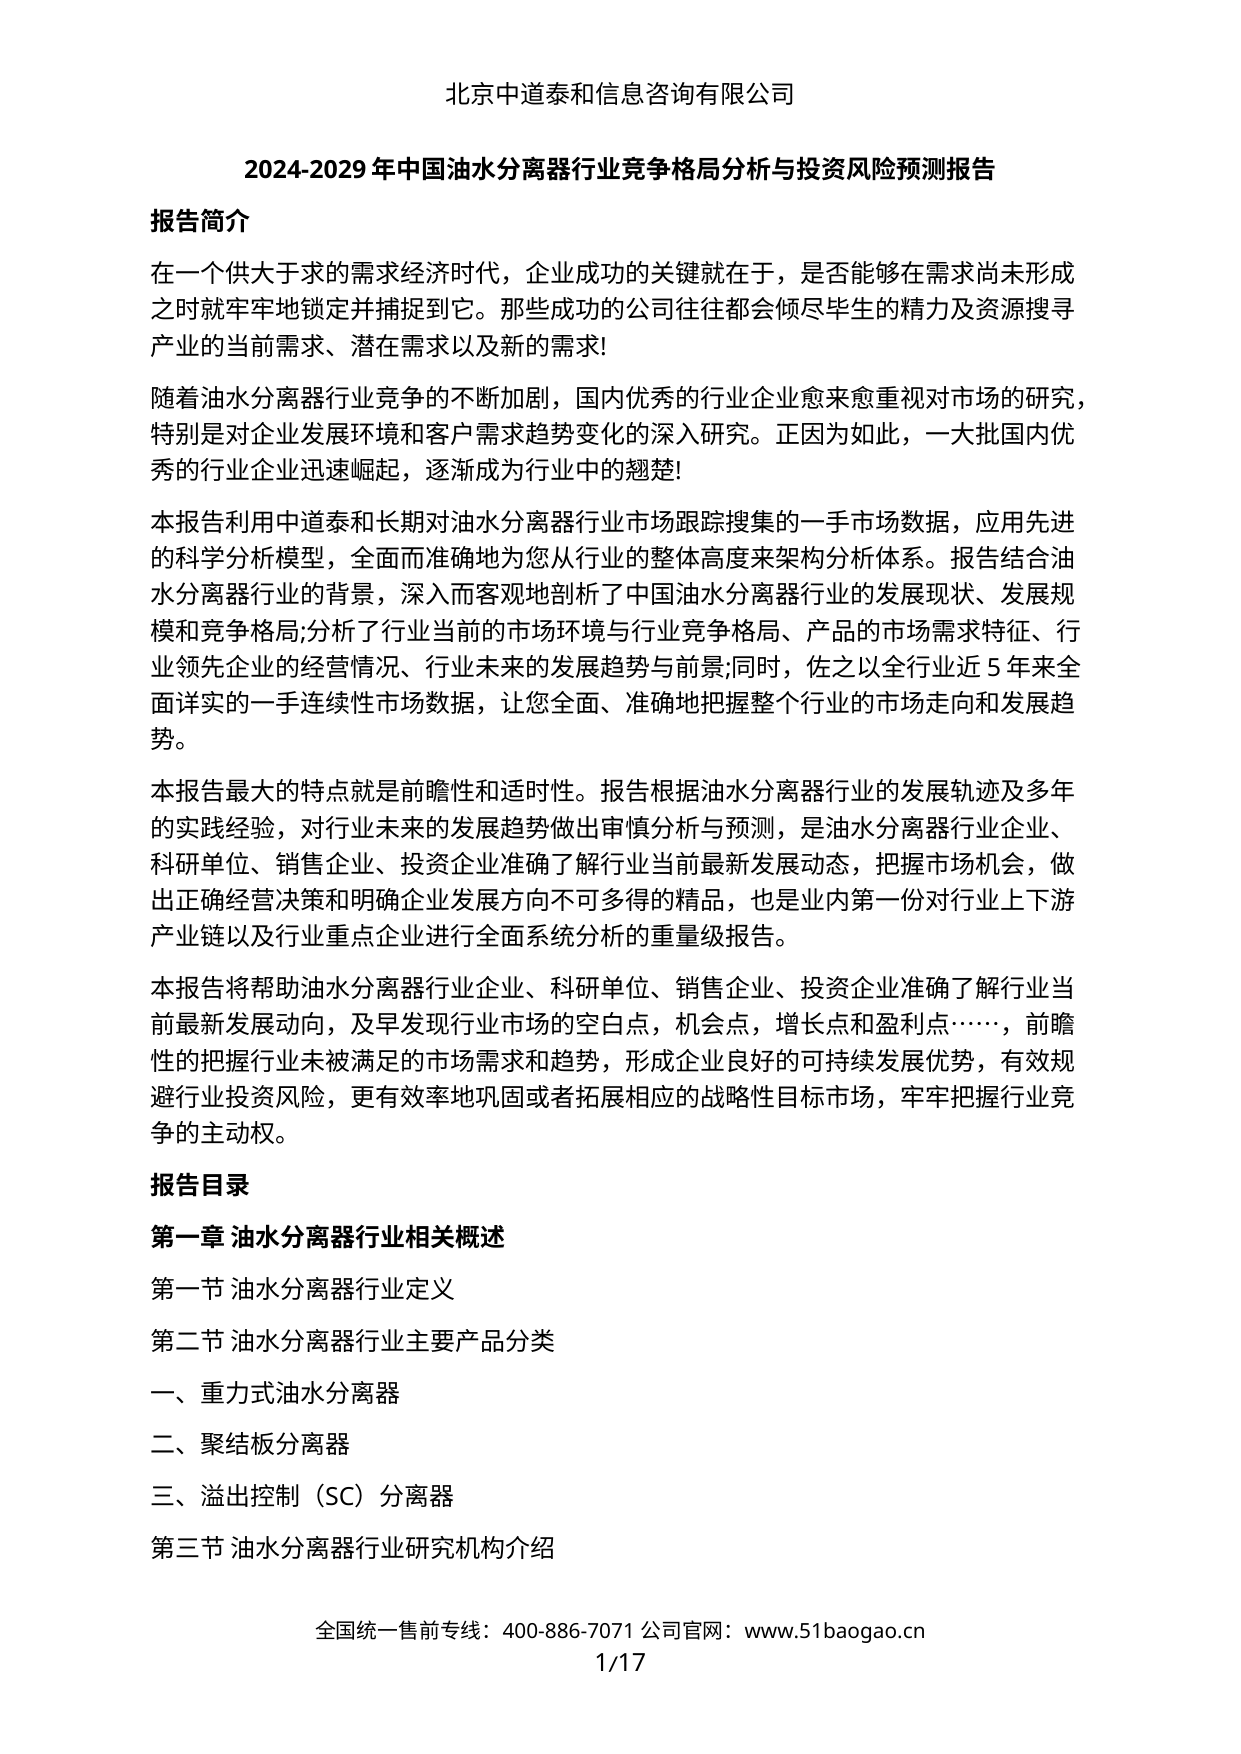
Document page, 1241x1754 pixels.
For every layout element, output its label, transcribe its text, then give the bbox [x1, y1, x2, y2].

text 在一个供大于求的需求经济时代，企业成功的关键就在于，是否能够在需求尚未形成之时就牢牢地锁定并捕捉到它。那些成功的公司往往都会倾尽毕生的精力及资源搜寻产业的当前需求、潜在需求以及新的需求! [150, 254, 1090, 362]
text 第一节 油水分离器行业定义 [150, 1269, 1090, 1306]
text 一、重力式油水分离器 [150, 1373, 1090, 1409]
text 随着油水分离器行业竞争的不断加剧，国内优秀的行业企业愈来愈重视对市场的研究，特别是对企业发展环境和客户需求趋势变化的深入研究。正因为如此，一大批国内优秀的行业企业迅速崛起，逐渐成为行业中的翘楚! [150, 378, 1090, 487]
text 第三节 油水分离器行业研究机构介绍 [150, 1529, 1090, 1565]
text 报告目录 [150, 1166, 1090, 1202]
text 本报告将帮助油水分离器行业企业、科研单位、销售企业、投资企业准确了解行业当前最新发展动向，及早发现行业市场的空白点，机会点，增长点和盈利点……，前瞻性的把握行业未被满足的市场需求和趋势，形成企业良好的可持续发展优势，有效规避行业投资风险，更有效率地巩固或者拓展相应的战略性目标市场，牢牢把握行业竞争的主动权。 [150, 969, 1090, 1150]
text 第一章 油水分离器行业相关概述 [150, 1217, 1090, 1254]
text 本报告最大的特点就是前瞻性和适时性。报告根据油水分离器行业的发展轨迹及多年的实践经验，对行业未来的发展趋势做出审慎分析与预测，是油水分离器行业企业、科研单位、销售企业、投资企业准确了解行业当前最新发展动态，把握市场机会，做出正确经营决策和明确企业发展方向不可多得的精品，也是业内第一份对行业上下游产业链以及行业重点企业进行全面系统分析的重量级报告。 [150, 772, 1090, 953]
text 二、聚结板分离器 [150, 1425, 1090, 1461]
text 2024-2029年中国油水分离器行业竞争格局分析与投资风险预测报告 [150, 150, 1090, 186]
text 本报告利用中道泰和长期对油水分离器行业市场跟踪搜集的一手市场数据，应用先进的科学分析模型，全面而准确地为您从行业的整体高度来架构分析体系。报告结合油水分离器行业的背景，深入而客观地剖析了中国油水分离器行业的发展现状、发展规模和竞争格局;分析了行业当前的市场环境与行业竞争格局、产品的市场需求特征、行业领先企业的经营情况、行业未来的发展趋势与前景;同时，佐之以全行业近5年来全面详实的一手连续性市场数据，让您全面、准确地把握整个行业的市场走向和发展趋势。 [150, 502, 1090, 756]
text 第二节 油水分离器行业主要产品分类 [150, 1321, 1090, 1357]
text 三、溢出控制（SC）分离器 [150, 1477, 1090, 1513]
text 报告简介 [150, 202, 1090, 238]
